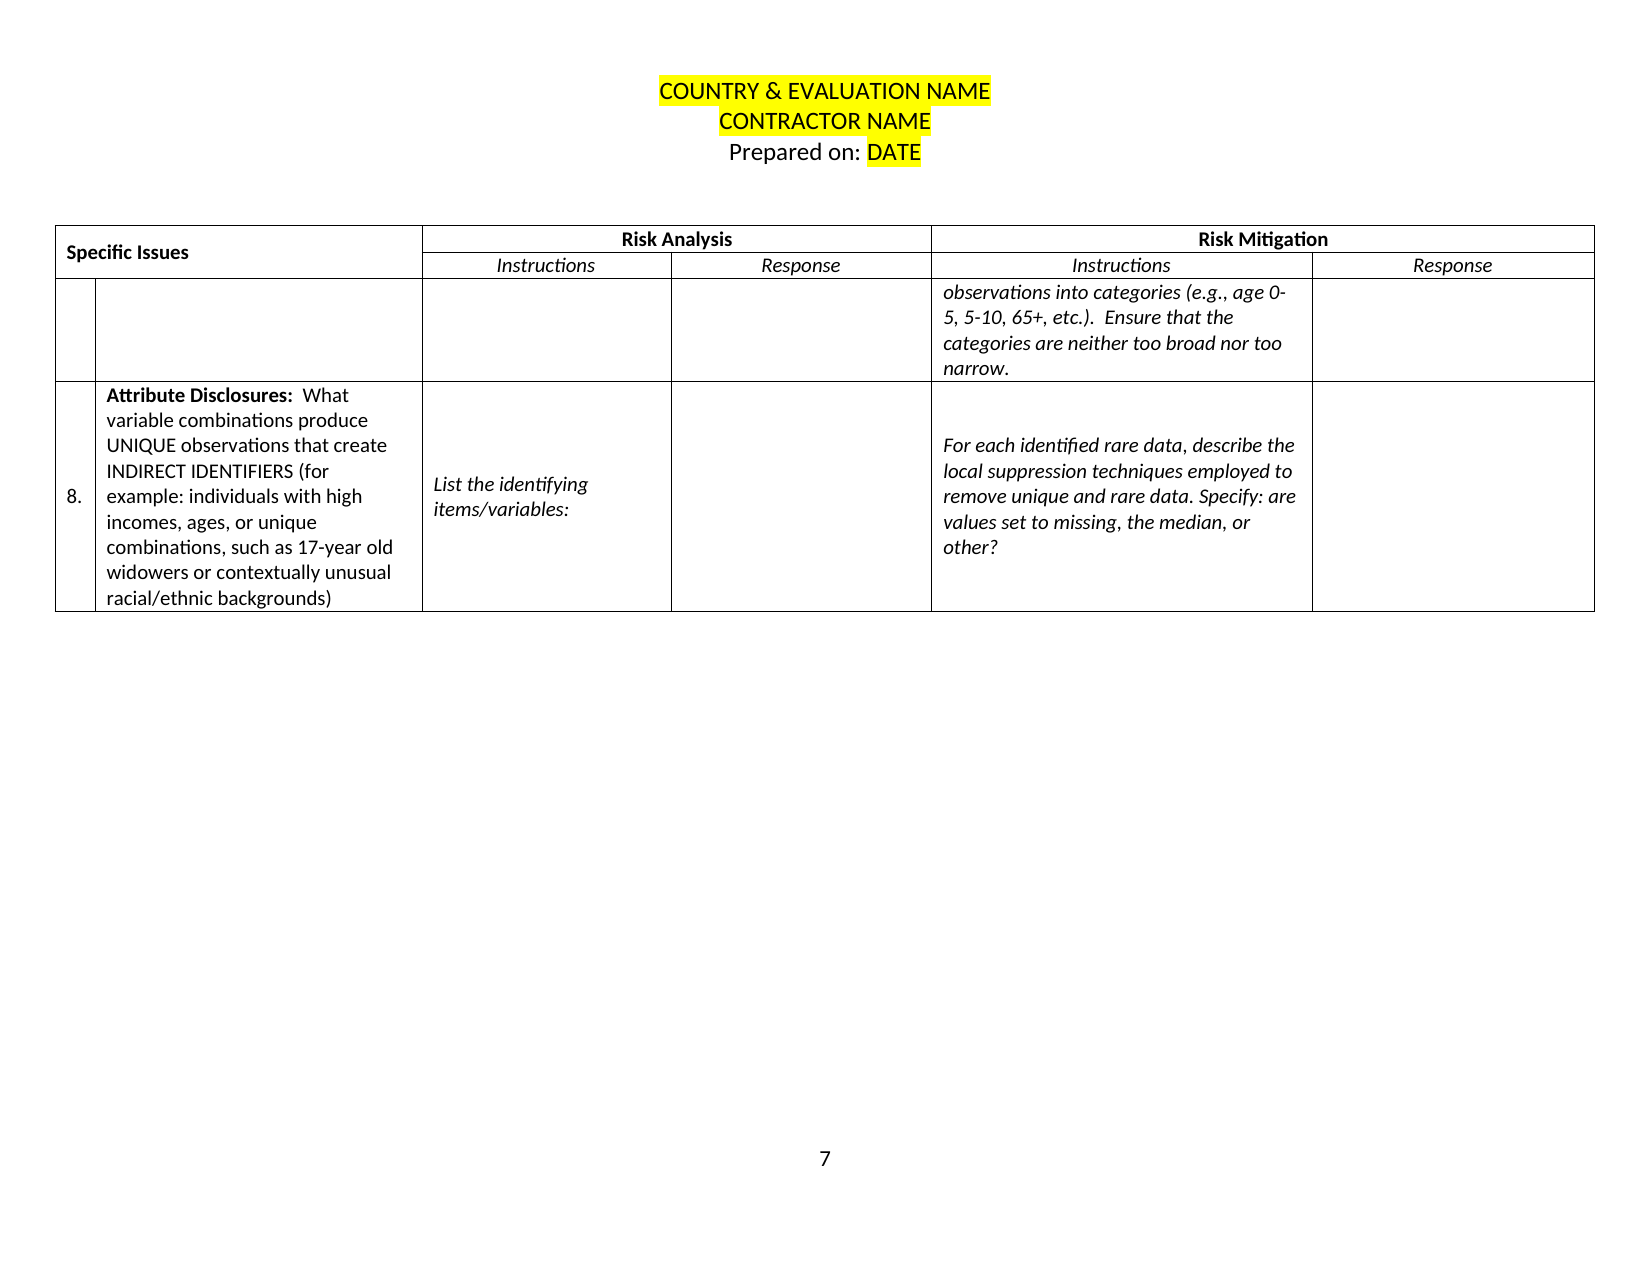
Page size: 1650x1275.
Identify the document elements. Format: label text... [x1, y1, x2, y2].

table_header Specific Issues [56, 226, 422, 278]
table_cell Instructions [423, 253, 671, 278]
table_cell Response [672, 253, 931, 278]
table_cell List the identifying items/variables: [423, 382, 671, 611]
table_header Risk Mitigation [932, 226, 1594, 252]
table_cell For each identified rare data, describe the local suppression techniques employed to remove unique and rare data. Specify: are values set to missing, the median, or other? [932, 382, 1312, 611]
table_header Risk Analysis [423, 226, 931, 252]
table_cell Attribute Disclosures: What variable combinations produce UNIQUE observations that create INDIRECT IDENTIFIERS (for example: individuals with high incomes, ages, or unique combinations, such as 17-year old widowers or contextually unusual racial/ethnic backgrounds) [96, 382, 422, 611]
table_cell Instructions [932, 253, 1312, 278]
table_cell Response [1313, 253, 1594, 278]
table_cell [1313, 279, 1594, 381]
table_cell [1313, 382, 1594, 611]
table_cell [672, 382, 931, 611]
table_cell 8. [56, 382, 95, 611]
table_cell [932, 279, 1312, 381]
